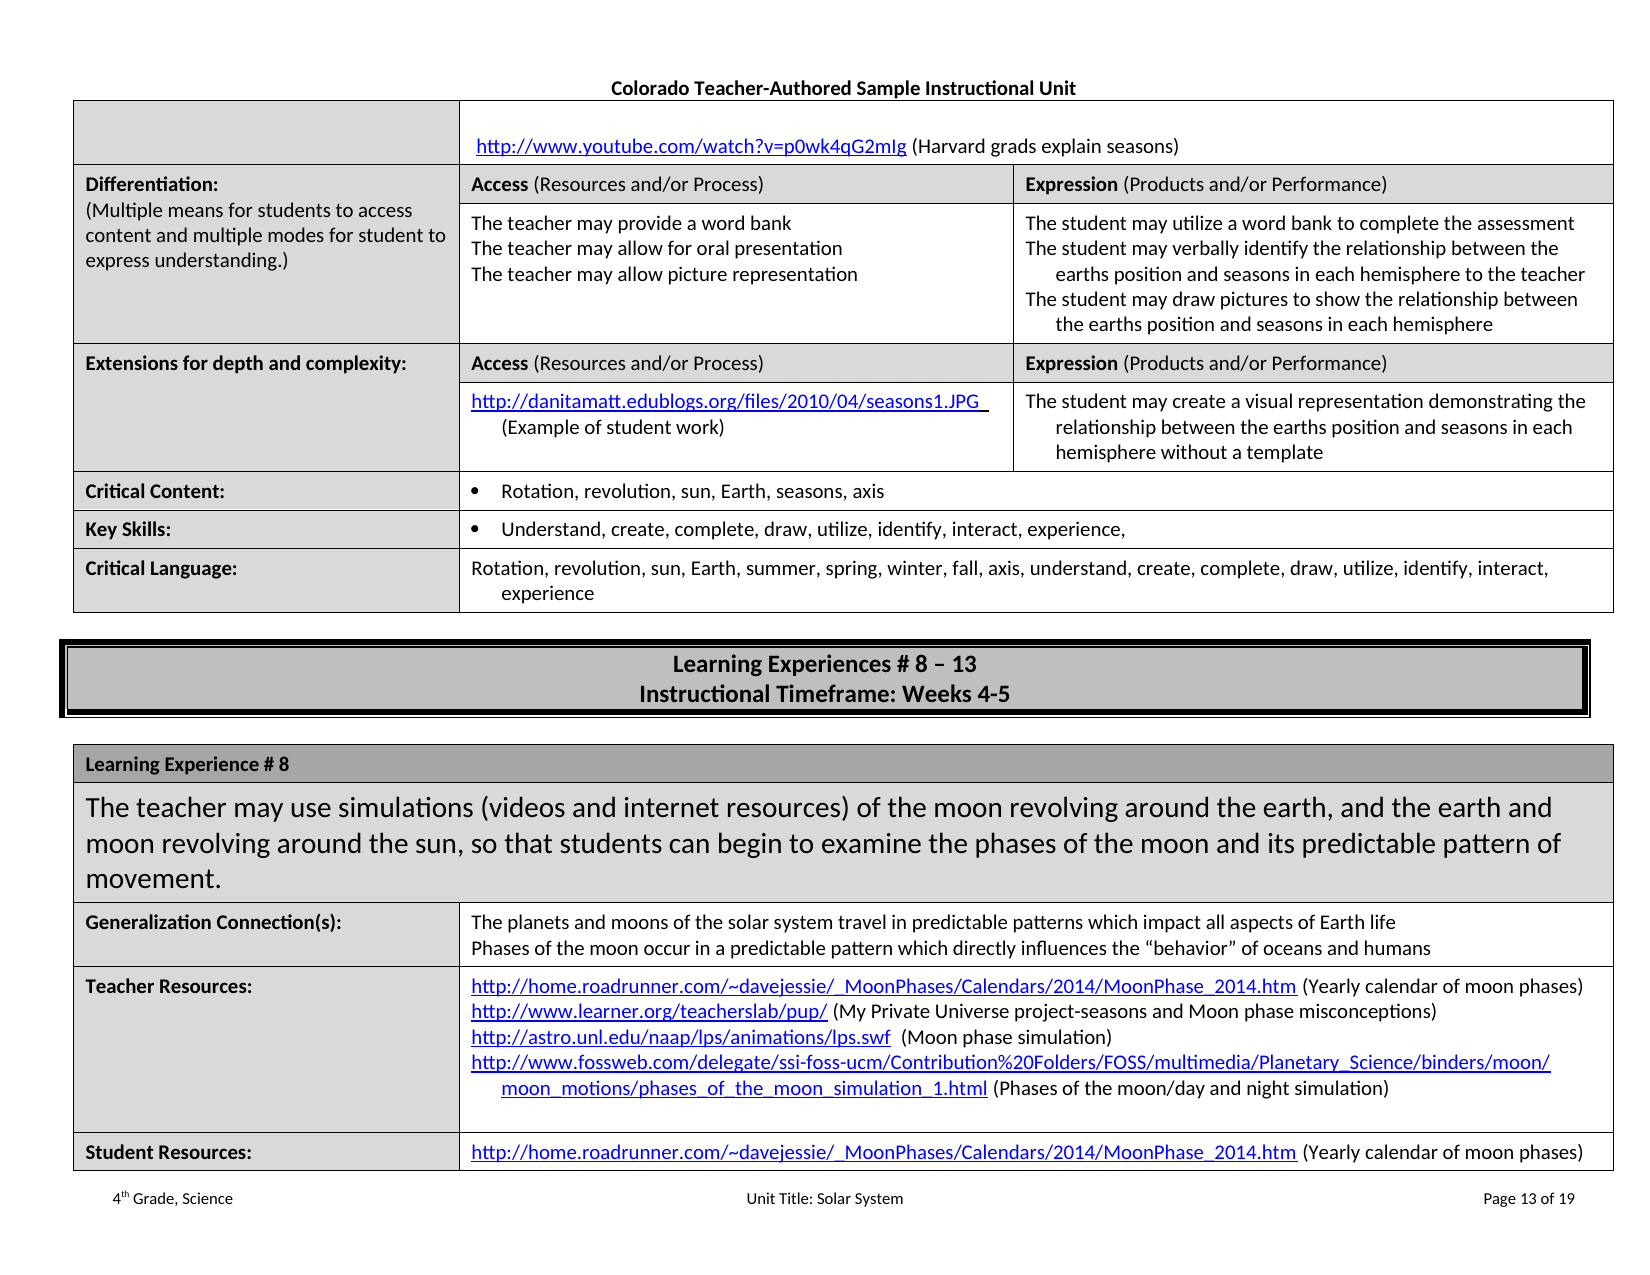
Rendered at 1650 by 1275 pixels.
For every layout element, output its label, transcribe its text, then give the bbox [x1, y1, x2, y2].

table_cell The teacher may provide a word bank The teacher may allow for oral presentation The teacher may allow picture representation [460, 204, 1013, 343]
table_cell Teacher Resources: [74, 967, 459, 1132]
table_cell Access (Resources and/or Process) [460, 165, 1013, 203]
table_cell http://home.roadrunner.com/~davejessie/_MoonPhases/Calendars/2014/MoonPhase_2014.htm (Yearly calendar of moon phases) http://www.learner.org/teacherslab/pup/ (My Private Universe project-seasons and Moon phase misconceptions) http://astro.unl.edu/naap/lps/animations/lps.swf (Moon phase simulation) http://www.fossweb.com/delegate/ssi-foss-ucm/Contribution%20Folders/FOSS/multimedia/Planetary_Science/binders/moon/moon_motions/phases_of_the_moon_simulation_1.html (Phases of the moon/day and night simulation) [460, 967, 1613, 1132]
table_cell Understand, create, complete, draw, utilize, identify, interact, experience, [460, 511, 1613, 548]
table_header Learning Experience # 8 [74, 745, 1613, 782]
table_cell The planets and moons of the solar system travel in predictable patterns which impact all aspects of Earth life Phases of the moon occur in a predictable pattern which directly influences the “behavior” of oceans and humans [460, 903, 1613, 966]
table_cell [460, 101, 1613, 164]
table_cell Critical Content: [74, 472, 459, 509]
table_cell Generalization Connection(s): [74, 903, 459, 966]
table_cell Differentiation: (Multiple means for students to access content and multiple modes for student to express understanding.) [74, 165, 459, 343]
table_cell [460, 1133, 1613, 1170]
table_cell Extensions for depth and complexity: [74, 344, 459, 471]
table_cell Rotation, revolution, sun, Earth, seasons, axis [460, 472, 1613, 509]
table_cell Access (Resources and/or Process) [460, 344, 1013, 382]
table_cell Student Resources: [74, 1133, 459, 1170]
table_cell The student may utilize a word bank to complete the assessment The student may verbally identify the relationship between the earths position and seasons in each hemisphere to the teacher The student may draw pictures to show the relationship between the earths position and seasons in each hemisphere [1014, 204, 1613, 343]
table_cell Rotation, revolution, sun, Earth, summer, spring, winter, fall, axis, understand, create, complete, draw, utilize, identify, interact, experience [460, 549, 1613, 612]
table_cell Key Skills: [74, 511, 459, 548]
table_cell http://danitamatt.edublogs.org/files/2010/04/seasons1.JPG (Example of student work) [460, 383, 1013, 471]
table_cell The student may create a visual representation demonstrating the relationship between the earths position and seasons in each hemisphere without a template [1014, 383, 1613, 471]
table_cell Expression (Products and/or Performance) [1014, 344, 1613, 382]
table_cell Assessment: [74, 101, 459, 164]
table_cell Expression (Products and/or Performance) [1014, 165, 1613, 203]
table_header Learning Experiences # 8 – 13 Instructional Timeframe: Weeks 4-5 [68, 648, 1582, 709]
table_cell Critical Language: [74, 549, 459, 612]
table_cell The teacher may use simulations (videos and internet resources) of the moon revolving around the earth, and the earth and moon revolving around the sun, so that students can begin to examine the phases of the moon and its predictable pattern of movement. [74, 783, 1613, 902]
